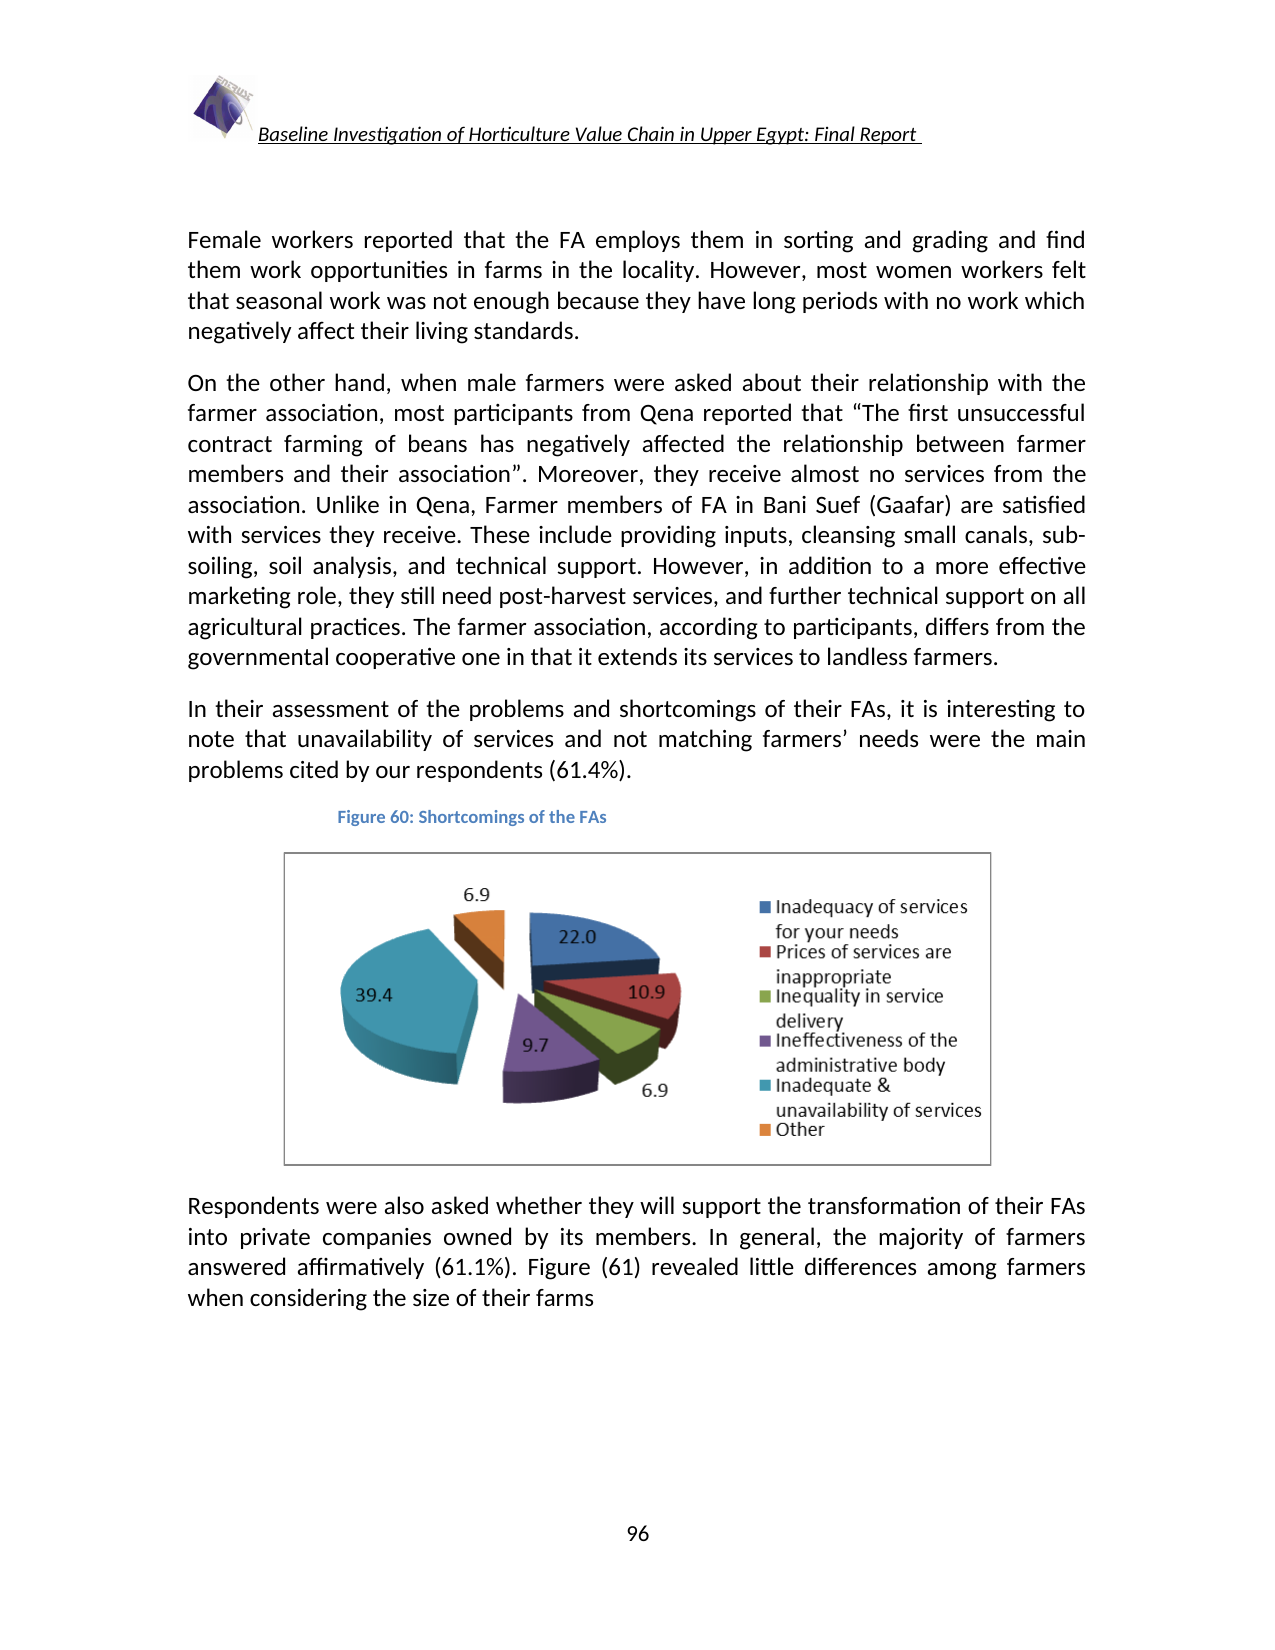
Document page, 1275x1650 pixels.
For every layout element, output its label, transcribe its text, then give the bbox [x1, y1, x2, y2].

text Respondents were also asked whether they will support the transformation of their FAs into private companies owned by its members. In general, the majority of farmers answered affirmatively (61.1%). Figure (61) revealed little differences among farmers when considering the size of their farms [187, 1190, 1087, 1312]
picture [283, 852, 992, 1166]
text On the other hand, when male farmers were asked about their relationship with the farmer association, most participants from Qena reported that “The first unsuccessful contract farming of beans has negatively affected the relationship between farmer members and their association”. Moreover, they receive almost no services from the association. Unlike in Qena, Farmer members of FA in Bani Suef (Gaafar) are satisfied with services they receive. These include providing inputs, cleansing small canals, sub-soiling, soil analysis, and technical support. However, in addition to a more effective marketing role, they still need post-harvest services, and further technical support on all agricultural practices. The farmer association, according to participants, differs from the governmental cooperative one in that it extends its services to landless farmers. [187, 367, 1087, 672]
text Figure 60: Shortcomings of the FAs [262, 805, 1087, 828]
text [187, 224, 1087, 346]
text In their assessment of the problems and shortcomings of their FAs, it is interesting to note that unavailability of services and not matching farmers’ needs were the main problems cited by our respondents (61.4%). [187, 693, 1087, 784]
